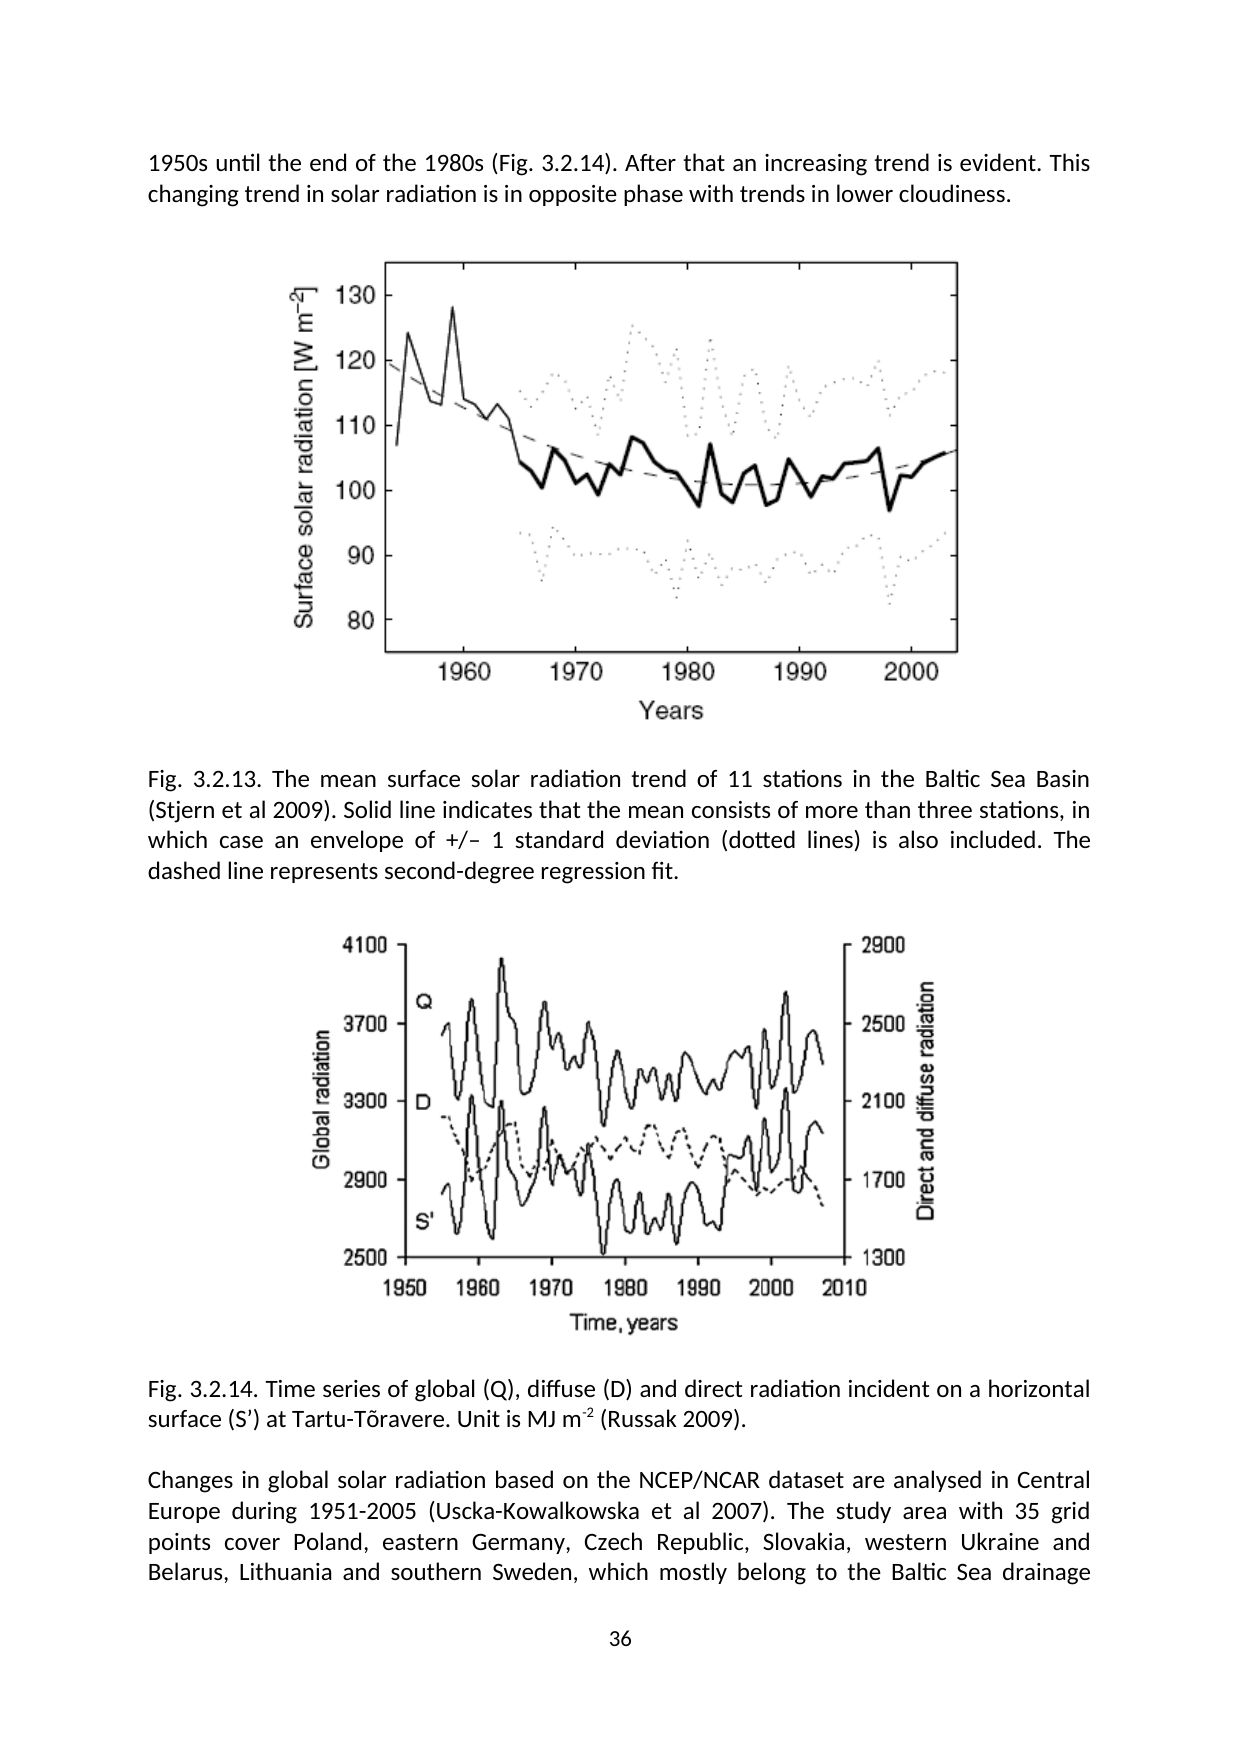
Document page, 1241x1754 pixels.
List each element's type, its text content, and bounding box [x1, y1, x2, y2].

text Fig. 3.2.13. The mean surface solar radiation trend of 11 stations in the Baltic Sea Basin (Stjern et al 2009). Solid line indicates that the mean consists of more than three stations, in which case an envelope of +/– 1 standard deviation (dotted lines) is also included. The dashed line represents second-degree regression fit. [148, 763, 1093, 886]
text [148, 148, 1093, 209]
text Fig. 3.2.14. Time series of global (Q), diffuse (D) and direct radiation incident on a horizontal surface (S’) at Tartu-Tõravere. Unit is MJ m-2 (Russak 2009). [148, 1373, 1093, 1434]
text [148, 1465, 1093, 1587]
